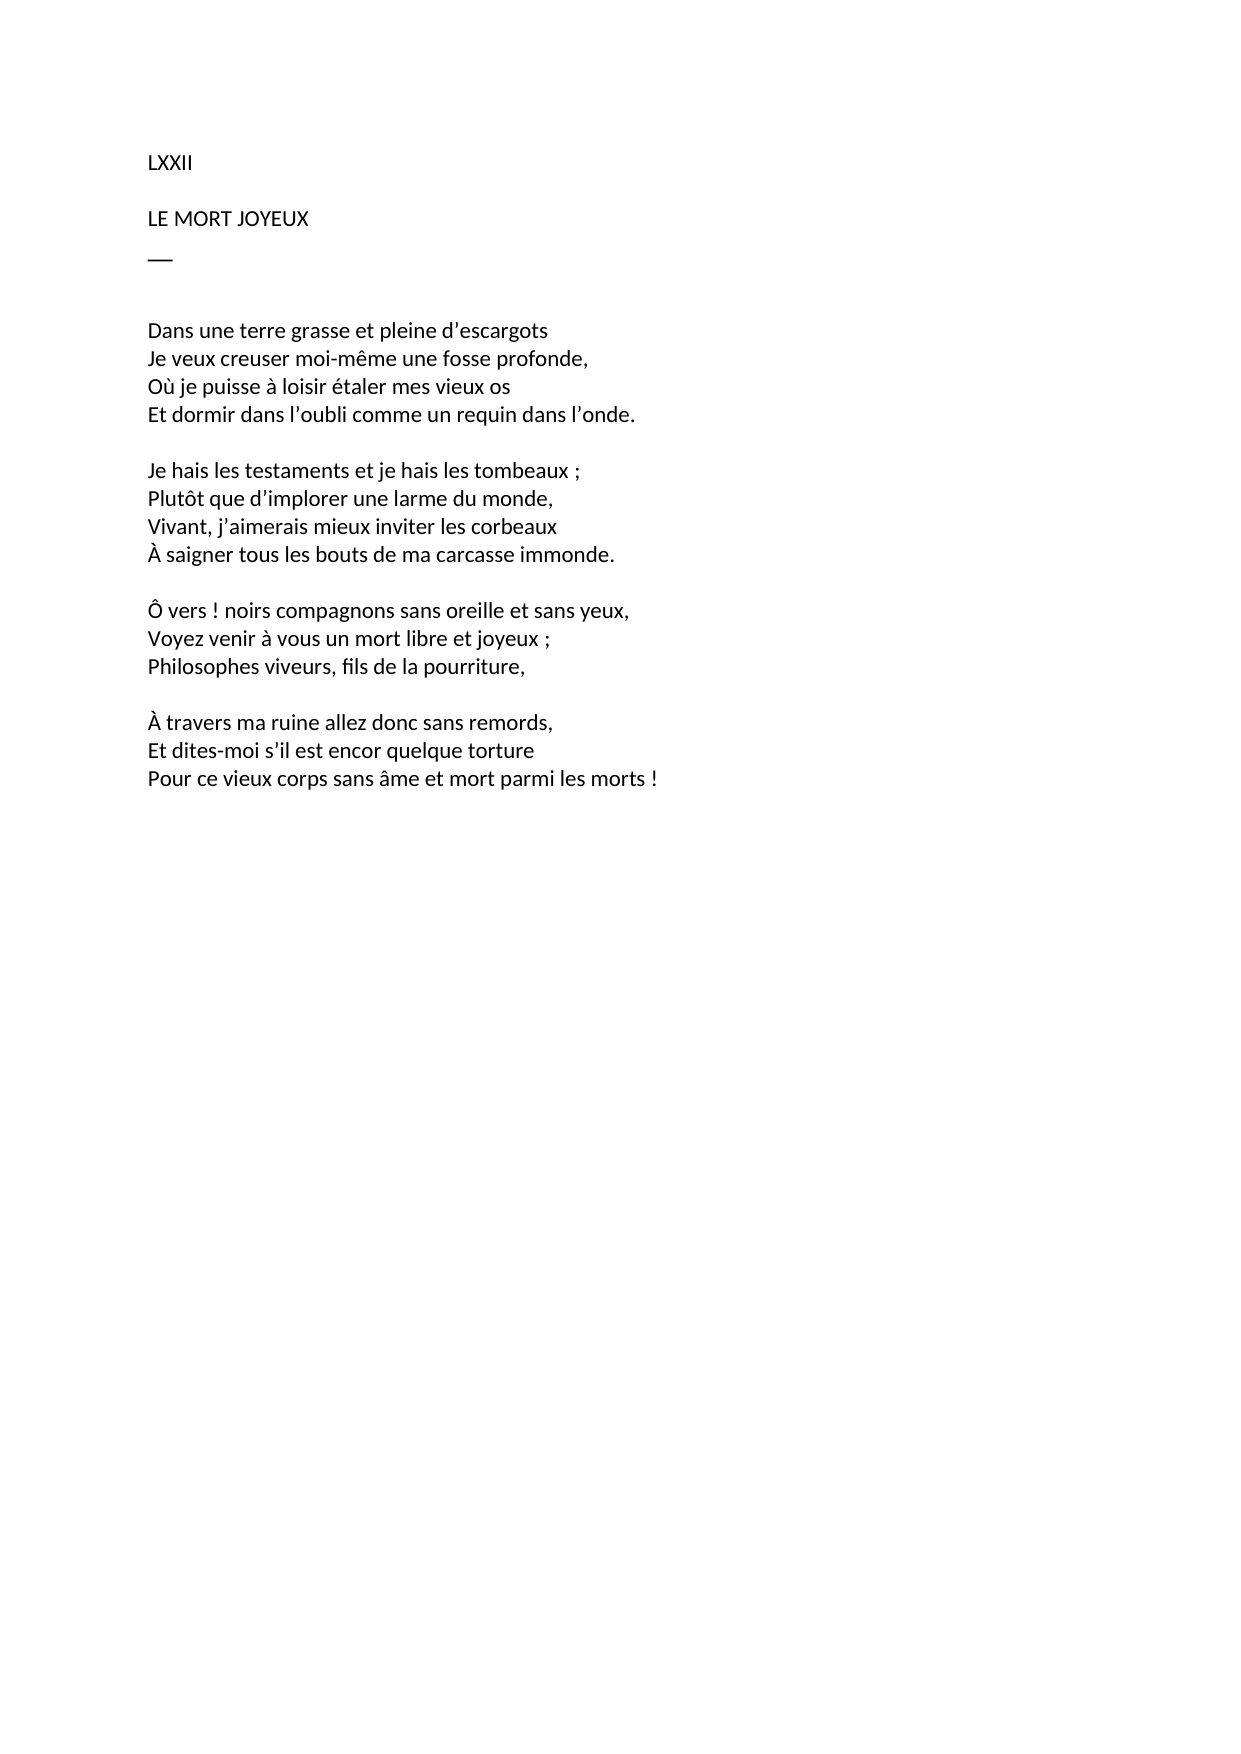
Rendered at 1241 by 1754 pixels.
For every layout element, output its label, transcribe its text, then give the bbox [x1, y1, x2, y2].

text Vivant, j’aimerais mieux inviter les corbeaux [148, 512, 1093, 540]
text Pour ce vieux corps sans âme et mort parmi les morts ! [148, 764, 1093, 792]
text À travers ma ruine allez donc sans remords, [148, 708, 1093, 736]
text LXXII [148, 148, 1093, 176]
text Je veux creuser moi-même une fosse profonde, [148, 344, 1093, 372]
text Plutôt que d’implorer une larme du monde, [148, 484, 1093, 512]
text Je hais les testaments et je hais les tombeaux ; [148, 456, 1093, 484]
text Où je puisse à loisir étaler mes vieux os [148, 372, 1093, 400]
text Voyez venir à vous un mort libre et joyeux ; [148, 624, 1093, 652]
text Ô vers ! noirs compagnons sans oreille et sans yeux, [148, 596, 1093, 624]
text Philosophes viveurs, fils de la pourriture, [148, 652, 1093, 680]
text LE MORT JOYEUX [148, 204, 1093, 232]
text Et dites-moi s’il est encor quelque torture [148, 736, 1093, 764]
text À saigner tous les bouts de ma carcasse immonde. [148, 540, 1093, 568]
text Dans une terre grasse et pleine d’escargots [148, 316, 1093, 344]
text Et dormir dans l’oubli comme un requin dans l’onde. [148, 400, 1093, 428]
